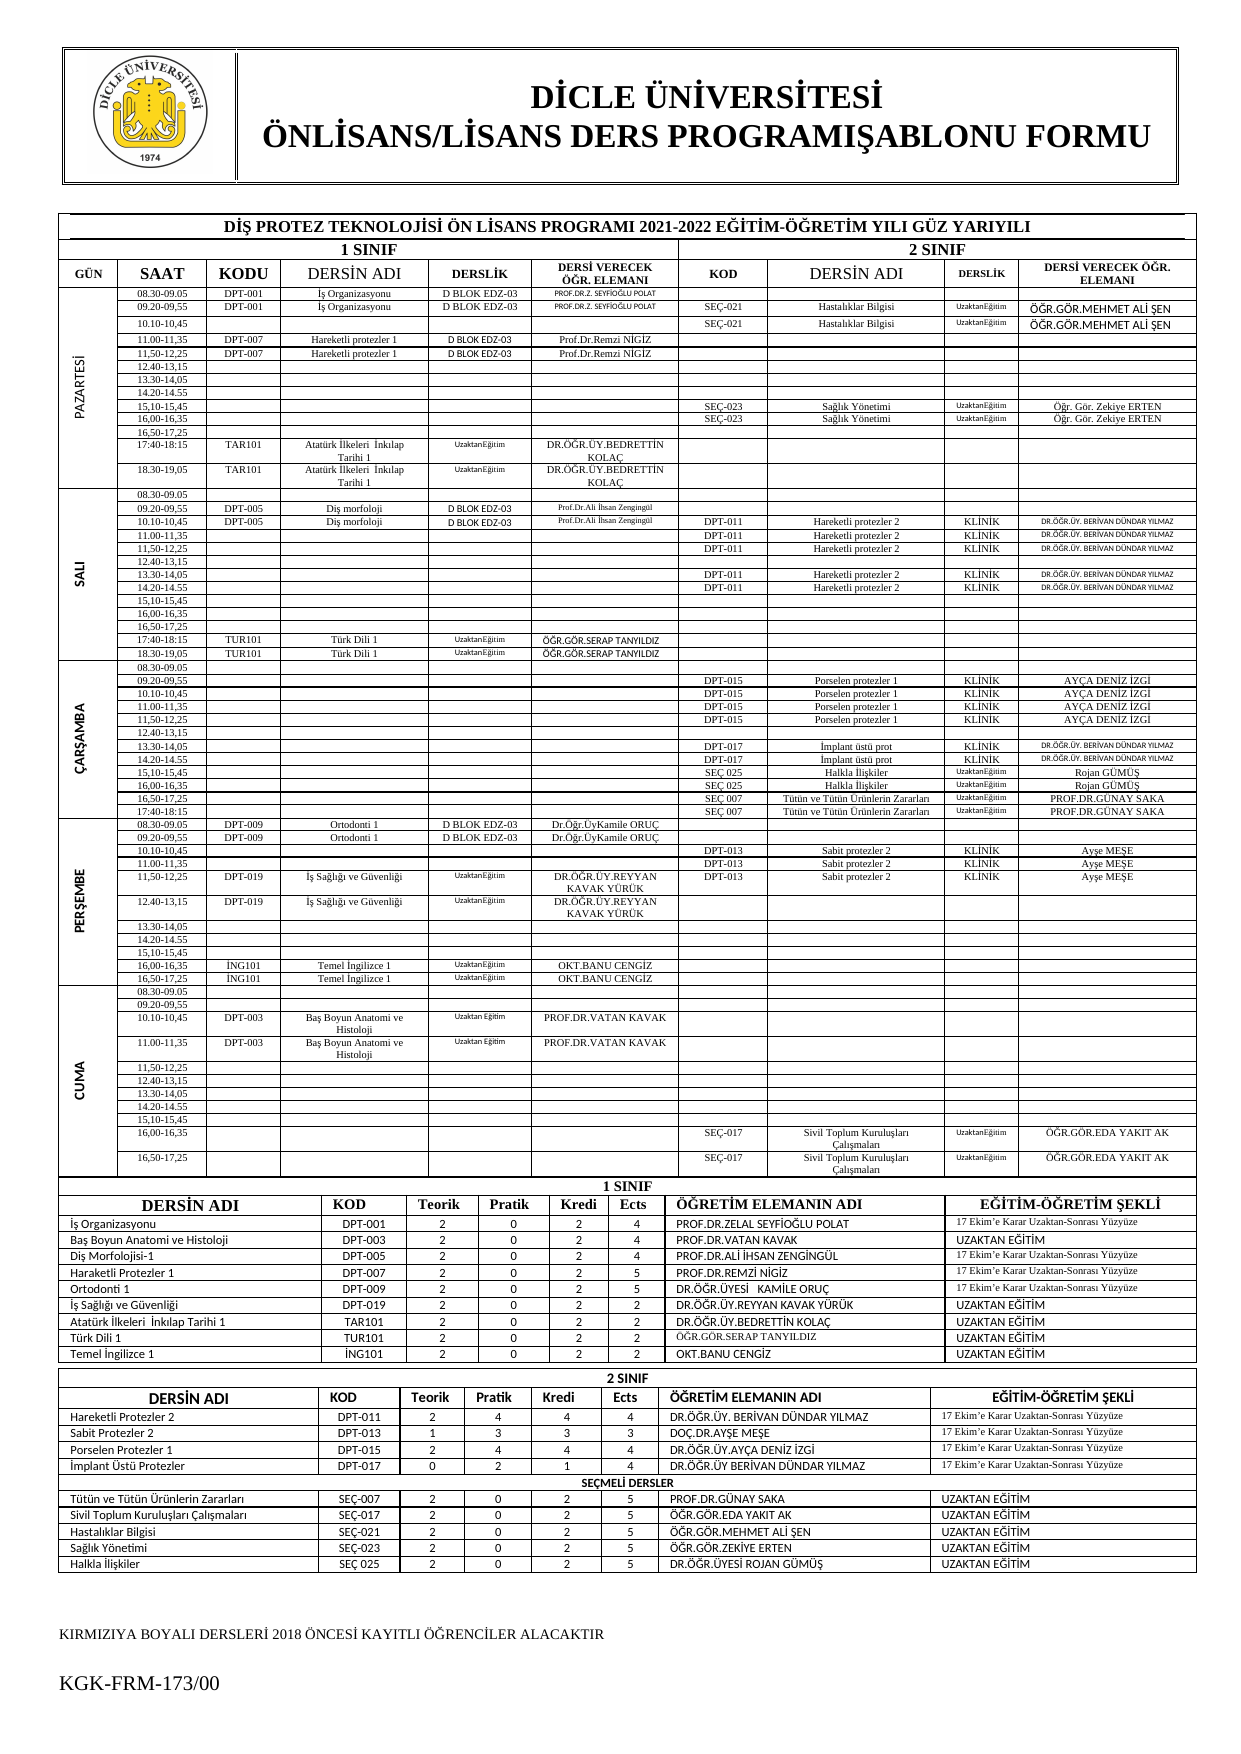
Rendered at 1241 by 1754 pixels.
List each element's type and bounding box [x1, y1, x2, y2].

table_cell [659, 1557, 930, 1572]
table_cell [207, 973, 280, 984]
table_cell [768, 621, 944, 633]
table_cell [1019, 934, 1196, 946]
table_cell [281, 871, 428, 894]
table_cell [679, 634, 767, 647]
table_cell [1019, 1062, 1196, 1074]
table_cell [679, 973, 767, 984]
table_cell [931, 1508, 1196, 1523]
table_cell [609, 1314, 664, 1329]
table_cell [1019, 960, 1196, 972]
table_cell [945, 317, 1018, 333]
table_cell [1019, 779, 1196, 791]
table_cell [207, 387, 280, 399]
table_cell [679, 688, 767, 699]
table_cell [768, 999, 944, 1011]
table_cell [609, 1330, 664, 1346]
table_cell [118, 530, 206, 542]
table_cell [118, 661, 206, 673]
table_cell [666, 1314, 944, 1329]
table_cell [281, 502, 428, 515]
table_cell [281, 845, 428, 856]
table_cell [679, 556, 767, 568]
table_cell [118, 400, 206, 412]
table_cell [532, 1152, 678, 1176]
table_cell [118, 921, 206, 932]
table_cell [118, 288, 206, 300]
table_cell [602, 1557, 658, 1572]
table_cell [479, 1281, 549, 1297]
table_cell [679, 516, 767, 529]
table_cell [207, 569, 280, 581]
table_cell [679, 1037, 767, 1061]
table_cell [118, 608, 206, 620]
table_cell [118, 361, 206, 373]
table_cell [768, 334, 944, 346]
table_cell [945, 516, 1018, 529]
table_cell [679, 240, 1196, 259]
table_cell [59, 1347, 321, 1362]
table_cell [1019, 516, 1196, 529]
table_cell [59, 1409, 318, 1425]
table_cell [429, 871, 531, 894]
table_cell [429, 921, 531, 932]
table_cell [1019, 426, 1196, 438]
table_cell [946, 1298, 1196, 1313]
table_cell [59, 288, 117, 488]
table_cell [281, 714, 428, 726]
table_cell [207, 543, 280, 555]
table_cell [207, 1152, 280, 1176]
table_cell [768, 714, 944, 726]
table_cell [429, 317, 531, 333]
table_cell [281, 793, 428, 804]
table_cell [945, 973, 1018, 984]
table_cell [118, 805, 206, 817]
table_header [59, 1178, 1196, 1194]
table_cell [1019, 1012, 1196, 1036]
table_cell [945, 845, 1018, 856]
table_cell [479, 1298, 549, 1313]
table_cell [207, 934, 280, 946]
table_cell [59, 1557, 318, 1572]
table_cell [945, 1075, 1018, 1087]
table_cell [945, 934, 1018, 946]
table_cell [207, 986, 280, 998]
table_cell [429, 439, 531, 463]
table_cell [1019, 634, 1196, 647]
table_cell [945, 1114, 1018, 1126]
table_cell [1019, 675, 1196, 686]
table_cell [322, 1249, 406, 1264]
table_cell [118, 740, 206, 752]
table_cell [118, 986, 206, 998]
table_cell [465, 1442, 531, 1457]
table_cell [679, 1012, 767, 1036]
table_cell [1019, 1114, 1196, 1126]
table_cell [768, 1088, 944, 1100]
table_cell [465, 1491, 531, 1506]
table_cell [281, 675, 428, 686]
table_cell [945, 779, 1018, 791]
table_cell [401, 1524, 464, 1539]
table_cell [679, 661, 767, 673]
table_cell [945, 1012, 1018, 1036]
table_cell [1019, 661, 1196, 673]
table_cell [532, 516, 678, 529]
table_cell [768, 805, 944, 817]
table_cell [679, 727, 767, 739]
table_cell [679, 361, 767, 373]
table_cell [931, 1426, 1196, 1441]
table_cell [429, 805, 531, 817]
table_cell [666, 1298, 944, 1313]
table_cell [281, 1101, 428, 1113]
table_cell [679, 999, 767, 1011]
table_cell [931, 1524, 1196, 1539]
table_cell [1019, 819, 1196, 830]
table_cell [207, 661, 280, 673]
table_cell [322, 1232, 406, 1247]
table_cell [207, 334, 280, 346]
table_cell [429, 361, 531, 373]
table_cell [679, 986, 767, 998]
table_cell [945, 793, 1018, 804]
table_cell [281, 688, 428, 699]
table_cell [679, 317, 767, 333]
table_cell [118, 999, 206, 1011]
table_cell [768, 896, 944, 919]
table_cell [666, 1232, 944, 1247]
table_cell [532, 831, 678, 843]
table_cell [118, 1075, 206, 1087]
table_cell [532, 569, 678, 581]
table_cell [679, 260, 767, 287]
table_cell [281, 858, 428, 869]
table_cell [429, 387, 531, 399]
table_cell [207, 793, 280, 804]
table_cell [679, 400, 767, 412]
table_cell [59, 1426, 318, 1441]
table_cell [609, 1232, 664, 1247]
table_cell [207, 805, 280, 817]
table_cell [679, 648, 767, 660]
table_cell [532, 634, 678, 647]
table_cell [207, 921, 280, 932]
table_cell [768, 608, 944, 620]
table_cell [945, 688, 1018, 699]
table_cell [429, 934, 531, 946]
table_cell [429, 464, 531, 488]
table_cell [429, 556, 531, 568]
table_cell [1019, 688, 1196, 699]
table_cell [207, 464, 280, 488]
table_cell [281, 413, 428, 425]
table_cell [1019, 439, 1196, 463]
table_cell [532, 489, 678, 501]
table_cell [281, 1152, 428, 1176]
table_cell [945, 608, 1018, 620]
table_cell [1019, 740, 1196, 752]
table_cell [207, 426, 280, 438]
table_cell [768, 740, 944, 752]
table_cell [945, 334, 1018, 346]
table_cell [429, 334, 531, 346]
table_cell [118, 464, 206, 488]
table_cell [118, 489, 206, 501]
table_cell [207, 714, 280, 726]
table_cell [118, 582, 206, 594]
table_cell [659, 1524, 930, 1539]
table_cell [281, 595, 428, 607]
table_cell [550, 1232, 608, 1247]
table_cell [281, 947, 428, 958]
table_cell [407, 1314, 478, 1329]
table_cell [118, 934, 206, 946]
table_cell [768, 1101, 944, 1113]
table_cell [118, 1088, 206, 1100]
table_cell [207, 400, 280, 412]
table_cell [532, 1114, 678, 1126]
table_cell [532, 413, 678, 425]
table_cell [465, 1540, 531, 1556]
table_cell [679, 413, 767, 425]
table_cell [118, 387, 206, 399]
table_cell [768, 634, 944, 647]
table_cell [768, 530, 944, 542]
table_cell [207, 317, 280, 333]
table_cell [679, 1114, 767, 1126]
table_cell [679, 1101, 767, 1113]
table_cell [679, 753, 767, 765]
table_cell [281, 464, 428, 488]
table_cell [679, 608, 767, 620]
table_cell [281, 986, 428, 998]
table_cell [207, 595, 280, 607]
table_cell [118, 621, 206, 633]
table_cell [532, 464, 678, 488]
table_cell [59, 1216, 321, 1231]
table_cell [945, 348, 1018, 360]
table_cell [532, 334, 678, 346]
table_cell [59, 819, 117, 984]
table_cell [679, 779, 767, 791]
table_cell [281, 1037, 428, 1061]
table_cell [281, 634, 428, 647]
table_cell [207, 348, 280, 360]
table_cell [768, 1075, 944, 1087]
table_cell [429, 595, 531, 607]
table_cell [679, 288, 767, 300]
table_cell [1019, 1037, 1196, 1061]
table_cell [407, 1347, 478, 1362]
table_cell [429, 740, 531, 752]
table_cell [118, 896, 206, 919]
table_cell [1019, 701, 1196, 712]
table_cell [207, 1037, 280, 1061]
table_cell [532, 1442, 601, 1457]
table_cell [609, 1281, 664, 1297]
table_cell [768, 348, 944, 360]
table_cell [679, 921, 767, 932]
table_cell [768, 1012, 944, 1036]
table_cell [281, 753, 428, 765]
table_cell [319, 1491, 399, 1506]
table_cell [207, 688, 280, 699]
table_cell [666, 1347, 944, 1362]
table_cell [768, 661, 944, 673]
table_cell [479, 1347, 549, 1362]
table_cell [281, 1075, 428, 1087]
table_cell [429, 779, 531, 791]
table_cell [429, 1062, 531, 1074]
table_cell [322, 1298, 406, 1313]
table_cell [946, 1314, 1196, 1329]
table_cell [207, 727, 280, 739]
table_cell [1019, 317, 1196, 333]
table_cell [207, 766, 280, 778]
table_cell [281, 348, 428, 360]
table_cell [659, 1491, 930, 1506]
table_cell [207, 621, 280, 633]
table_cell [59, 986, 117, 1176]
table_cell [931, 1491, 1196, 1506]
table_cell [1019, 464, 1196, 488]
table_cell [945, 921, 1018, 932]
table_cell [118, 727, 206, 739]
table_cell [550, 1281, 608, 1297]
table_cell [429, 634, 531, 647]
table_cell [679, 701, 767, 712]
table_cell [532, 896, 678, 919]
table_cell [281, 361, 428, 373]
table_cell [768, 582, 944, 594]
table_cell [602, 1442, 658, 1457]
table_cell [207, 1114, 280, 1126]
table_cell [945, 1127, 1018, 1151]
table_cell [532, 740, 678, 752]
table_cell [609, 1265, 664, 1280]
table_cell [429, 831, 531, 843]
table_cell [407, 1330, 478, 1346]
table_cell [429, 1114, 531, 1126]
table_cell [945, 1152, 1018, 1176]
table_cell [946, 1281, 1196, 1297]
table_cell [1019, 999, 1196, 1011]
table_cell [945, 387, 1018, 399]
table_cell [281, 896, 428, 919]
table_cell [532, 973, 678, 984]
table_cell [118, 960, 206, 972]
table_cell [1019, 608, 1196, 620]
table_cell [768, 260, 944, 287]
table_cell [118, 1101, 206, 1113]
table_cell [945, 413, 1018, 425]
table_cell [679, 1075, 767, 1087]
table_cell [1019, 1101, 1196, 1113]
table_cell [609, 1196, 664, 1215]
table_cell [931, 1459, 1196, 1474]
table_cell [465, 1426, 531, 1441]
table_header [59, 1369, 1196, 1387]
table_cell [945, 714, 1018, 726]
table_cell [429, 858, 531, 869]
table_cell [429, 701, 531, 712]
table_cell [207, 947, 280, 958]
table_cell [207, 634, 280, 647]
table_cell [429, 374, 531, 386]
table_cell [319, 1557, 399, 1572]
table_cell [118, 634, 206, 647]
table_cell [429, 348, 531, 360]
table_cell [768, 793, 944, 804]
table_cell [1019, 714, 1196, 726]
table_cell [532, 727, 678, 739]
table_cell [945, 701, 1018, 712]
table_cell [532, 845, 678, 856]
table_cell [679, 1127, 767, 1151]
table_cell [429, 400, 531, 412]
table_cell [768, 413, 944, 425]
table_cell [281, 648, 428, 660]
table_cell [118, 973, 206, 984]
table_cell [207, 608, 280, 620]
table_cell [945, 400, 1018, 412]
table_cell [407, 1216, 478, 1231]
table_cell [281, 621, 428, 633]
picture [86, 50, 214, 174]
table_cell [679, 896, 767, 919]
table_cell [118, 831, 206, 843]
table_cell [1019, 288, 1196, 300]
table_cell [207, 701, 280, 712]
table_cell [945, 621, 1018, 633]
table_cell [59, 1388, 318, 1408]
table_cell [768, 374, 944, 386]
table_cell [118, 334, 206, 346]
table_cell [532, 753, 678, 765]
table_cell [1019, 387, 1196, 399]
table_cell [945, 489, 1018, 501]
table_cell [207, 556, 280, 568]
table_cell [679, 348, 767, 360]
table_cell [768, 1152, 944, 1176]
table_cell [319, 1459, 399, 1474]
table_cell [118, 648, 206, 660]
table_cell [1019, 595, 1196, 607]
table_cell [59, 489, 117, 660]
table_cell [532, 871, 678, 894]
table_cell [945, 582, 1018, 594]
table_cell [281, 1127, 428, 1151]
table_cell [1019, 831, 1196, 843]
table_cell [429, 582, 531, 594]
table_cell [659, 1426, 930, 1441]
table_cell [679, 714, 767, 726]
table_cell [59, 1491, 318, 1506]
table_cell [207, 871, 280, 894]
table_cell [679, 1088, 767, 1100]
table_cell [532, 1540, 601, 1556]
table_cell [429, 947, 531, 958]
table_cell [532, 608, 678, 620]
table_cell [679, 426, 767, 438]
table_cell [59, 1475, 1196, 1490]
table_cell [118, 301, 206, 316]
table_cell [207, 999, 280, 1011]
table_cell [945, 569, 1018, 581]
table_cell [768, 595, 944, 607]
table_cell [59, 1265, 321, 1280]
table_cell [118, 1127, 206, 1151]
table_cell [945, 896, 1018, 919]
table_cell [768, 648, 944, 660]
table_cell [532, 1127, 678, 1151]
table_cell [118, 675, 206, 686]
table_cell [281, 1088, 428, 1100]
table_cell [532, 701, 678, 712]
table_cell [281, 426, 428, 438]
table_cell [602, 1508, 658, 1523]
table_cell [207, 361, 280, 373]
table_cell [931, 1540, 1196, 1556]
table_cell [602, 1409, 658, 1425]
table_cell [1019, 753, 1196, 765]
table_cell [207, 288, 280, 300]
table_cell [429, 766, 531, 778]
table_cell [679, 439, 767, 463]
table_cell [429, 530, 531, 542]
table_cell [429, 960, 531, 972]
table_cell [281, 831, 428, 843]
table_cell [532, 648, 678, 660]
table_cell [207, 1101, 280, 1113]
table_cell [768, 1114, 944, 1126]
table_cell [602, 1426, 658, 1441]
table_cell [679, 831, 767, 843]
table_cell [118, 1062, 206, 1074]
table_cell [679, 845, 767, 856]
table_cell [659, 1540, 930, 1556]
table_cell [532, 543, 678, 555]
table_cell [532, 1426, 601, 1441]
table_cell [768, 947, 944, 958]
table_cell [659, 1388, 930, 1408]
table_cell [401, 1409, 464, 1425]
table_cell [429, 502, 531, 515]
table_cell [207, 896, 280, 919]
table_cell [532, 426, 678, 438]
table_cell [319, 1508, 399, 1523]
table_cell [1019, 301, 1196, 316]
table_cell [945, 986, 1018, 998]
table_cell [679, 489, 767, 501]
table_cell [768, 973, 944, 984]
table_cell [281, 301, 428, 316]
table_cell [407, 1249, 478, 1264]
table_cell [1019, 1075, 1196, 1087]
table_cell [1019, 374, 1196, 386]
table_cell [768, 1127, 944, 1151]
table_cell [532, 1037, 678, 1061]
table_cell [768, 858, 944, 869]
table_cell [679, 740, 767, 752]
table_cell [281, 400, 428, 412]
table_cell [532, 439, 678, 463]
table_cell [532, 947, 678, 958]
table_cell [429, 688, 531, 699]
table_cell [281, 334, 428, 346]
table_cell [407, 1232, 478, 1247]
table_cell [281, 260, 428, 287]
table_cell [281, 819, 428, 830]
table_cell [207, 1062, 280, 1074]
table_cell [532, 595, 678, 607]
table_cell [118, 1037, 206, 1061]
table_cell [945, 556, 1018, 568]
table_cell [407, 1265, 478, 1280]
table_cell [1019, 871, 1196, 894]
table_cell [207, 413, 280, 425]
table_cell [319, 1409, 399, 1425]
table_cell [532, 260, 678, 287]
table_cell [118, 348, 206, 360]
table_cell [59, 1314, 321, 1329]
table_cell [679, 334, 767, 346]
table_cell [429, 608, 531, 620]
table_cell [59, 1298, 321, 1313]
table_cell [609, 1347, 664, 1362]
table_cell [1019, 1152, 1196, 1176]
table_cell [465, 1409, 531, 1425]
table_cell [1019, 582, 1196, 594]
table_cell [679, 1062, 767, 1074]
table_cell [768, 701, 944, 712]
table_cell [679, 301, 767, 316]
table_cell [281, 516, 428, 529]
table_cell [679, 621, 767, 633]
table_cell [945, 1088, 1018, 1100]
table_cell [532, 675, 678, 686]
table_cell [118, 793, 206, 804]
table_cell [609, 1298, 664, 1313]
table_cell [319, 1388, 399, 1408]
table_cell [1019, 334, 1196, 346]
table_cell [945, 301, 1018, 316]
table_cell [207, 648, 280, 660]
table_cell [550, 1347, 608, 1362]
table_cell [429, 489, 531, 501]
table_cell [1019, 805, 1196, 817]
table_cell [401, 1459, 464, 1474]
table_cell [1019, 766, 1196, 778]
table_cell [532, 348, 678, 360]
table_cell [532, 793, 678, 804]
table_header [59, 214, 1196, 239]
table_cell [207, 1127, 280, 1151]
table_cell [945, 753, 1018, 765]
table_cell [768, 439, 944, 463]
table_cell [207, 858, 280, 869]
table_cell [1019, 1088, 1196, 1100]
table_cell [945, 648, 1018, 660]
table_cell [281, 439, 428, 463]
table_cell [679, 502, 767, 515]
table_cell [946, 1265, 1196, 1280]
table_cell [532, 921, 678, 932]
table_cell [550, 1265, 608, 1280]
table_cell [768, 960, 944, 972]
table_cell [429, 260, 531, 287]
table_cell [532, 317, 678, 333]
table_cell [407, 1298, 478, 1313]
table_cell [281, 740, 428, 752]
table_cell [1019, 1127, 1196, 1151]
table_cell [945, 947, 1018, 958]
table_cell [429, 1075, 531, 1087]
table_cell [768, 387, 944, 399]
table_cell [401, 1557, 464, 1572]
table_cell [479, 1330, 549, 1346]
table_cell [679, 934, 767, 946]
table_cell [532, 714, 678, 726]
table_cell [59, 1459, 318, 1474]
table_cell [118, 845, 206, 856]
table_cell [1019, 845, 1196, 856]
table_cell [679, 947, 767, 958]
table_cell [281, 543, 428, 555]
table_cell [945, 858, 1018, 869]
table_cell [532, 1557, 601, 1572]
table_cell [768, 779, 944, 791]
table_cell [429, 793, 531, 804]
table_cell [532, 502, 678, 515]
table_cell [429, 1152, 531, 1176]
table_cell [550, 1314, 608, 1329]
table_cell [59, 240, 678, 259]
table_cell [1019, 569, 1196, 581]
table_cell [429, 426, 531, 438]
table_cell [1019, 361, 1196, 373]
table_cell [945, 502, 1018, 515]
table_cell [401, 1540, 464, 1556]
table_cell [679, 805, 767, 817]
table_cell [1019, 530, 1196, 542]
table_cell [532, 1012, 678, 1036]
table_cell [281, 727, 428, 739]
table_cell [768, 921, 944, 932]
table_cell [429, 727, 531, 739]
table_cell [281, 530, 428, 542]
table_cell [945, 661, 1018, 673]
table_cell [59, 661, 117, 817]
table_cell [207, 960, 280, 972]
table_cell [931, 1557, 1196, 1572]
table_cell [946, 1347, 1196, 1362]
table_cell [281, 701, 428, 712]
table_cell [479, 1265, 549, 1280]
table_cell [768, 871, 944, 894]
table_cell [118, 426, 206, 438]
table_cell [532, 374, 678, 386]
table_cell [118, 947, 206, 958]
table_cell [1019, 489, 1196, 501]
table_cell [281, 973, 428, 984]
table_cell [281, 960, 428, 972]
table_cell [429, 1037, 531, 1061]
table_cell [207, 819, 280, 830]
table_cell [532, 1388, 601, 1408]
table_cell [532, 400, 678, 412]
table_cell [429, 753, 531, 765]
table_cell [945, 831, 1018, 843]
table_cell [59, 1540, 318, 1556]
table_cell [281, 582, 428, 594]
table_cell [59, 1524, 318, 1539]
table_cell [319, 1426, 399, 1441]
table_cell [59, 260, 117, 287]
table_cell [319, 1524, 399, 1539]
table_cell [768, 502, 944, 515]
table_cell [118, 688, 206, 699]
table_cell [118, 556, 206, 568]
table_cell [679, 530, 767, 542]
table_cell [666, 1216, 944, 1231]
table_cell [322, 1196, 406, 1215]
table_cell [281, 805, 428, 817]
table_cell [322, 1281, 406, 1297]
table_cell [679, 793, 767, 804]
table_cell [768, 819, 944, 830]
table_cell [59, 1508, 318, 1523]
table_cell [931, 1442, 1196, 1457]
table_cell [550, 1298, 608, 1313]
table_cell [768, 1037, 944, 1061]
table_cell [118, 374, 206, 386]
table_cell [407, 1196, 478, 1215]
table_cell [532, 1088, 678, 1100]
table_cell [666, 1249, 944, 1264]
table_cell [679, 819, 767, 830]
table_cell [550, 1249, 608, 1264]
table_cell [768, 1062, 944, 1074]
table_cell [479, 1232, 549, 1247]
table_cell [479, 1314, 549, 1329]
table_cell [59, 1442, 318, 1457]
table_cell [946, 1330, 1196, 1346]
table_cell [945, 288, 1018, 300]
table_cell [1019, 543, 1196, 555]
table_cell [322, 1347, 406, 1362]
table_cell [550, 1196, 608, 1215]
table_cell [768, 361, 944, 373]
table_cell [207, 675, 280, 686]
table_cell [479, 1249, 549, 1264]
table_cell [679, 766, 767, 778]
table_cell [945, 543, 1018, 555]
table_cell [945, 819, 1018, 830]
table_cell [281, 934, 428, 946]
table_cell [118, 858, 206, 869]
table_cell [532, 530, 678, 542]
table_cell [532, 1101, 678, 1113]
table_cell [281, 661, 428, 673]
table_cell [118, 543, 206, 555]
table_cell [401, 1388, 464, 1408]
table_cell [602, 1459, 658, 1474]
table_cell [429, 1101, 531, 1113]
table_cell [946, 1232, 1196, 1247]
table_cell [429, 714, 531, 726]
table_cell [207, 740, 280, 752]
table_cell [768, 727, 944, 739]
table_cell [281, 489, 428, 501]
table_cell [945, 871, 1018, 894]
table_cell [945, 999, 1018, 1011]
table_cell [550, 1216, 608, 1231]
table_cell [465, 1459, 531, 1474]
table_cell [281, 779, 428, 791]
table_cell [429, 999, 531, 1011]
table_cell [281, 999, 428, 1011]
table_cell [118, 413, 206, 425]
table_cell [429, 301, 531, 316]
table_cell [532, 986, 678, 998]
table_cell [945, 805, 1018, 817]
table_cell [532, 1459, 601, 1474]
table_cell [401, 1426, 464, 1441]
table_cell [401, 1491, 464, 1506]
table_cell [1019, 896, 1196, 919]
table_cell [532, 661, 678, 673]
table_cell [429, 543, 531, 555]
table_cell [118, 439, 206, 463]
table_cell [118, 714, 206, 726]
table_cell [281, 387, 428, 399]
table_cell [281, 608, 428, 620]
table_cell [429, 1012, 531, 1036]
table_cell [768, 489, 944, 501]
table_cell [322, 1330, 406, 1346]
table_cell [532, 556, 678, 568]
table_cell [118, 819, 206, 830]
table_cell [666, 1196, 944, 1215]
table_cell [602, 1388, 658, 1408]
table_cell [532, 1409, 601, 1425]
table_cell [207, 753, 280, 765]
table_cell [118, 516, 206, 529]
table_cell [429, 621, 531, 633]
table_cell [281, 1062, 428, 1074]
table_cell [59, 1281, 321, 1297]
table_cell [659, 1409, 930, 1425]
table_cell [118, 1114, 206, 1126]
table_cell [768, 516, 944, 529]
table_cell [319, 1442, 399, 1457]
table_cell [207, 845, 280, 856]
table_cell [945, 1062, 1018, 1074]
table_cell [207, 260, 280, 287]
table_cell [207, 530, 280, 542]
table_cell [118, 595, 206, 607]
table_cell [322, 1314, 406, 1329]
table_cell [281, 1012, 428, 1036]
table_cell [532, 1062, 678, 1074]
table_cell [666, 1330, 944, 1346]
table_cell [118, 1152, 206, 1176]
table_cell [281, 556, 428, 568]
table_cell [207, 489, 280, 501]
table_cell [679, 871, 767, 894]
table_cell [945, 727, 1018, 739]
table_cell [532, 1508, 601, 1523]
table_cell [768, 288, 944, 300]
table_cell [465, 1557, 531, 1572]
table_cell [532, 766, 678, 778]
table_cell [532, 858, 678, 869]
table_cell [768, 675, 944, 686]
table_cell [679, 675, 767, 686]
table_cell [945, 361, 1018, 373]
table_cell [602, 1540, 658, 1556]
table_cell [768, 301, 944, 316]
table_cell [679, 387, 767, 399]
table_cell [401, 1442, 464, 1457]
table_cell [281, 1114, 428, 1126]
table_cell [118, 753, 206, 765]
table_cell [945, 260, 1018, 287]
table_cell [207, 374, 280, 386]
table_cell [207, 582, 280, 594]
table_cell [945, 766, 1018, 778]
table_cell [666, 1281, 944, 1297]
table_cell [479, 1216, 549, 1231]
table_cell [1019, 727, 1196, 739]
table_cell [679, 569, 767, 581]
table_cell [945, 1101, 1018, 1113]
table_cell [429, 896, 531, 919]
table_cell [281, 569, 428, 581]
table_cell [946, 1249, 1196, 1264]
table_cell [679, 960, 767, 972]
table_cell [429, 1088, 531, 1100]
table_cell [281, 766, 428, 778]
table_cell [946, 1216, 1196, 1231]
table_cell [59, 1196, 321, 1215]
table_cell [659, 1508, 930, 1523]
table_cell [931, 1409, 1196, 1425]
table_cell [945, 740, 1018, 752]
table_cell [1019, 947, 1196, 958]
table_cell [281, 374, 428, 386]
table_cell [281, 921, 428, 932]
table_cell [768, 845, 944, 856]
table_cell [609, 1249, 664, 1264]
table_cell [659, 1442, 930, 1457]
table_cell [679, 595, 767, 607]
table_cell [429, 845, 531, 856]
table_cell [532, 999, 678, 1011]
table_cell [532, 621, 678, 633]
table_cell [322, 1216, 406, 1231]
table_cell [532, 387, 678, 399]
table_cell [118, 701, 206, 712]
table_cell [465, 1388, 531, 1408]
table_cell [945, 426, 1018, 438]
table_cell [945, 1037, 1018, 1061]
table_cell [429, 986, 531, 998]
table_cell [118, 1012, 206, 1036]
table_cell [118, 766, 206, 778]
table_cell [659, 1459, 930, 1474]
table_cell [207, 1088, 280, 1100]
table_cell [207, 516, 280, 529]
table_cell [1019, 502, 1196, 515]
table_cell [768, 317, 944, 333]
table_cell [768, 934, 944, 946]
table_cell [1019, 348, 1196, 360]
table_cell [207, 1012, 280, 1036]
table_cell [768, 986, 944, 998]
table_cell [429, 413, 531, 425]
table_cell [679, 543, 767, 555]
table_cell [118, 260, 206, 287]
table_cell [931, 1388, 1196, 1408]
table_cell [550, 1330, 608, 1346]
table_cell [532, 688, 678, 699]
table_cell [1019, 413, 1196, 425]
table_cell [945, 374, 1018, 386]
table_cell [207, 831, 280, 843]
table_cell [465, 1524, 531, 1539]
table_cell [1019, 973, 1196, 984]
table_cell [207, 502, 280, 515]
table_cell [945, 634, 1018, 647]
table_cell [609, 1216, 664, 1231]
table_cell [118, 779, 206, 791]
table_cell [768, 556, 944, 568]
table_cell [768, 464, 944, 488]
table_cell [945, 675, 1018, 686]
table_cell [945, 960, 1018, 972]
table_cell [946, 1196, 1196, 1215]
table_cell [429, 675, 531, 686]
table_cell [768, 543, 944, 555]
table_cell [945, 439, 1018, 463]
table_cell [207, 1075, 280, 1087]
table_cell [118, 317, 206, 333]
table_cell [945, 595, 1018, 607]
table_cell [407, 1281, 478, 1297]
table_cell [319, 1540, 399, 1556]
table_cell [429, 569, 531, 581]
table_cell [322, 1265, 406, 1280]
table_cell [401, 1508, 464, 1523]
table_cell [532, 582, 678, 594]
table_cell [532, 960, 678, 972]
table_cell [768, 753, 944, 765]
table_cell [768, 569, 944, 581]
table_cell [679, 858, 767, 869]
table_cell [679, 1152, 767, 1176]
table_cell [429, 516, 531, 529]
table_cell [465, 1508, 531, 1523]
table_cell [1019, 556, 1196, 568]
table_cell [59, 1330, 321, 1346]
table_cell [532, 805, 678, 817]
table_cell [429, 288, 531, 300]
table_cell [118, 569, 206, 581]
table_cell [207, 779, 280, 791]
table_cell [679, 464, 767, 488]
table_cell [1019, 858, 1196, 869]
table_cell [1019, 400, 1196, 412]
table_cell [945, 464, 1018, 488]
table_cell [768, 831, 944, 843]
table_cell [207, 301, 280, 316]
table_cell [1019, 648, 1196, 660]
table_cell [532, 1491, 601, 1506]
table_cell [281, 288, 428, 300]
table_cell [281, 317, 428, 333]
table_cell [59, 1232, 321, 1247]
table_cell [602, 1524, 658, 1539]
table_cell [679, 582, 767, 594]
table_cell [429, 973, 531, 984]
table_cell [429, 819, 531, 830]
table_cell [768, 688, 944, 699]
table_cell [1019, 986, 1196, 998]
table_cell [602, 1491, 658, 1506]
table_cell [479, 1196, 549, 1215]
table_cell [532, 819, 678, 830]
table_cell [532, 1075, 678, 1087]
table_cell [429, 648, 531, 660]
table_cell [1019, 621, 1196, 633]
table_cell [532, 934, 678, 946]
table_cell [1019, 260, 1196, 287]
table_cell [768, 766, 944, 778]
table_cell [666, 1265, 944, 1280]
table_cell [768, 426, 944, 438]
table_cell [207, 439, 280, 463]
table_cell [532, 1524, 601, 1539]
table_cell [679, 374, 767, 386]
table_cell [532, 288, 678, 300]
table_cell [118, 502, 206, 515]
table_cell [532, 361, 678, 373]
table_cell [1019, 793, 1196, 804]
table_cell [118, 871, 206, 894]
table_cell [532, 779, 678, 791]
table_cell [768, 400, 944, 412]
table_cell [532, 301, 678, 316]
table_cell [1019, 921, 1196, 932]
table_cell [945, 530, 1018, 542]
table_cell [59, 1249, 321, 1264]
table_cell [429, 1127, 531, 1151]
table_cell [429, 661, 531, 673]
